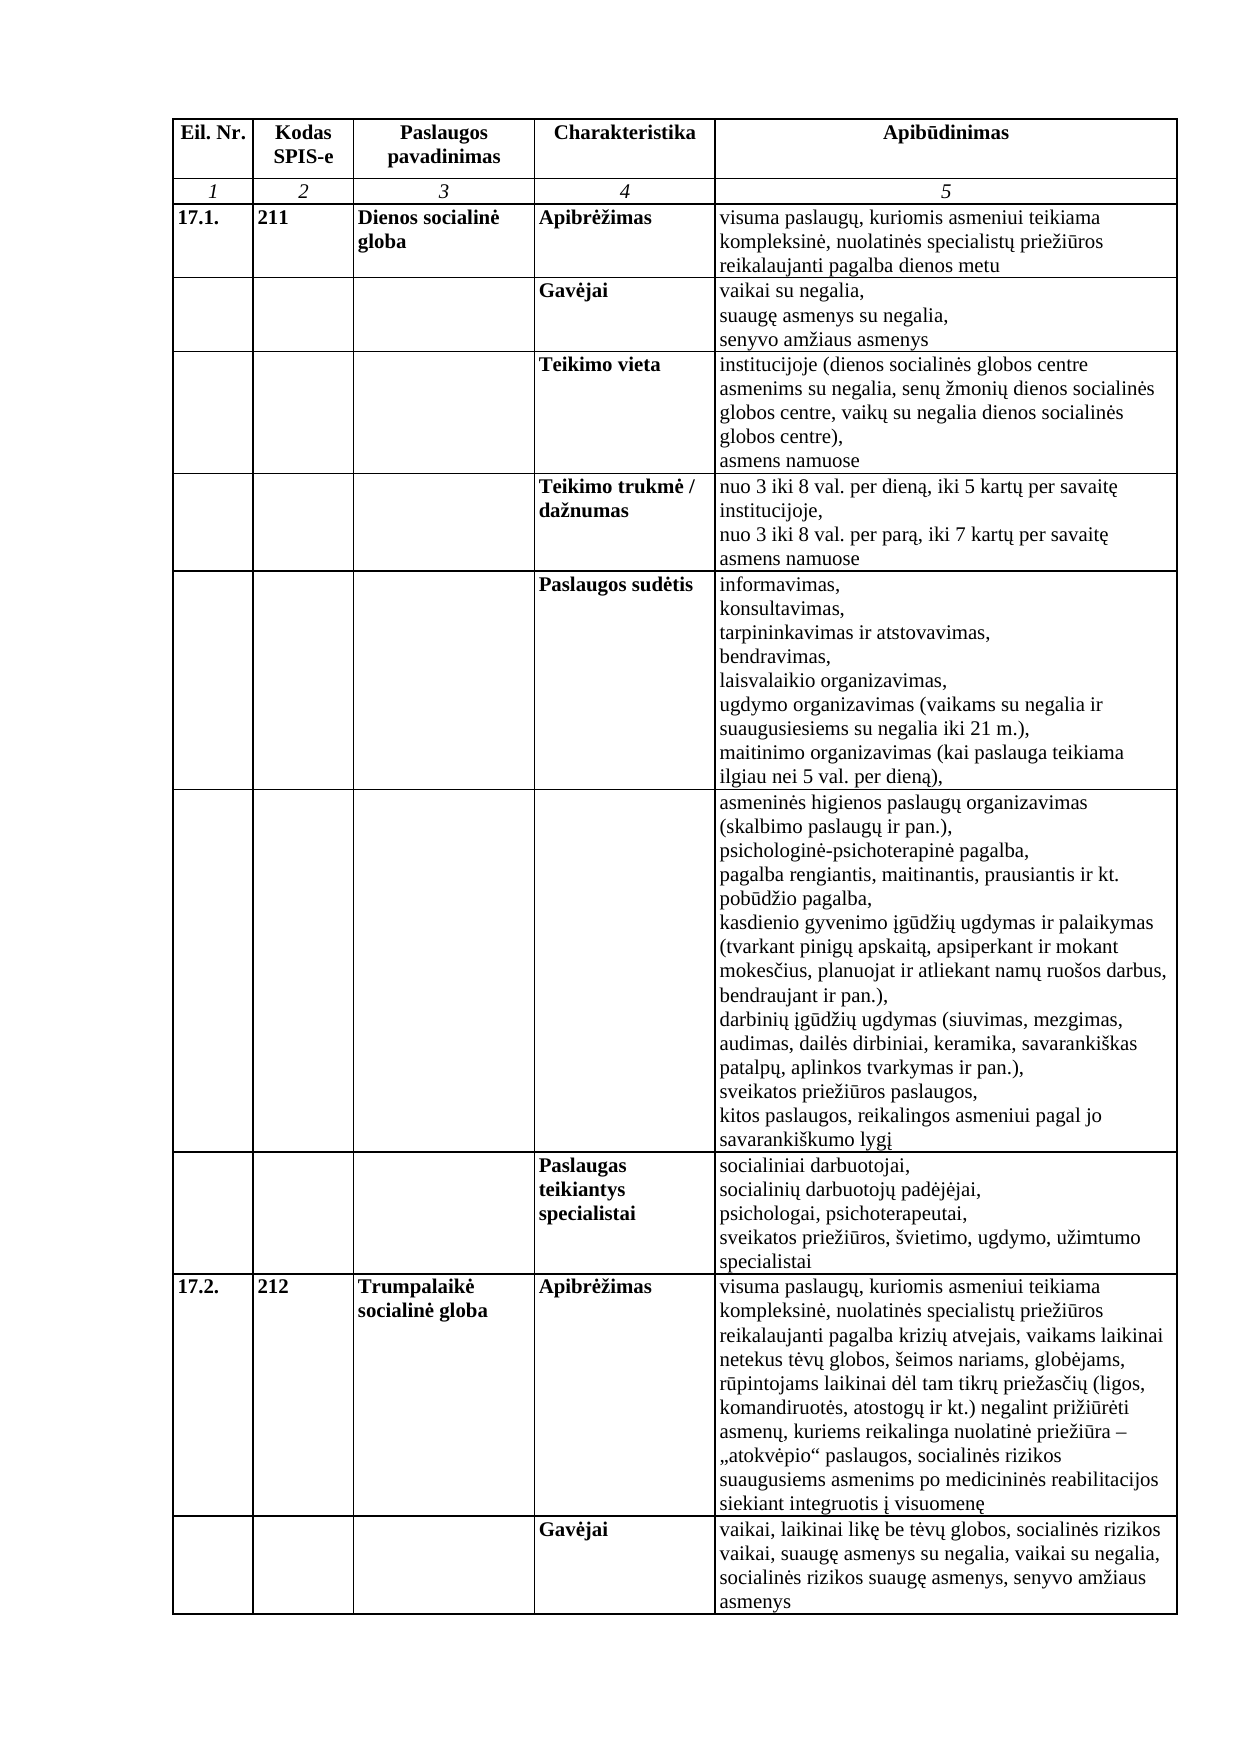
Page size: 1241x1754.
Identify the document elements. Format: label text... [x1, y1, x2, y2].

table_cell [174, 1153, 252, 1273]
table_cell Apibrėžimas [535, 1275, 714, 1515]
table_cell [254, 790, 353, 1151]
table_cell Gavėjai [535, 1517, 714, 1613]
table_cell [254, 352, 353, 472]
table_cell [174, 474, 252, 570]
table_cell [254, 572, 353, 788]
table_cell [354, 1153, 534, 1273]
table_cell 17.1. [174, 205, 252, 277]
table_cell [535, 790, 714, 1151]
table_cell [254, 278, 353, 351]
table_cell [174, 1517, 252, 1613]
table_header Apibūdinimas [716, 120, 1176, 177]
table_cell [354, 474, 534, 570]
table_cell [254, 1153, 353, 1273]
table_cell [354, 1517, 534, 1613]
table_cell Apibrėžimas [535, 205, 714, 277]
table_cell [354, 572, 534, 788]
table_cell Paslaugos sudėtis [535, 572, 714, 788]
table_cell [354, 352, 534, 472]
table_cell 212 [254, 1275, 353, 1515]
table_cell Gavėjai [535, 278, 714, 351]
table_cell Trumpalaikė socialinė globa [354, 1275, 534, 1515]
table_header Paslaugos pavadinimas [354, 120, 534, 177]
table_cell 211 [254, 205, 353, 277]
table_cell Dienos socialinė globa [354, 205, 534, 277]
table_header Charakteristika [535, 120, 714, 177]
table_cell [354, 278, 534, 351]
table_cell [254, 474, 353, 570]
table_cell [254, 1517, 353, 1613]
table_cell [174, 790, 252, 1151]
table_header Eil. Nr. [174, 120, 252, 177]
table_header Kodas SPIS-e [254, 120, 353, 177]
table_cell Paslaugas teikiantys specialistai [535, 1153, 714, 1273]
table_cell [354, 790, 534, 1151]
table_cell [174, 278, 252, 351]
table_cell [174, 572, 252, 788]
table_cell Teikimo vieta [535, 352, 714, 472]
table_cell Teikimo trukmė / dažnumas [535, 474, 714, 570]
table_cell [174, 352, 252, 472]
table_cell 17.2. [174, 1275, 252, 1515]
